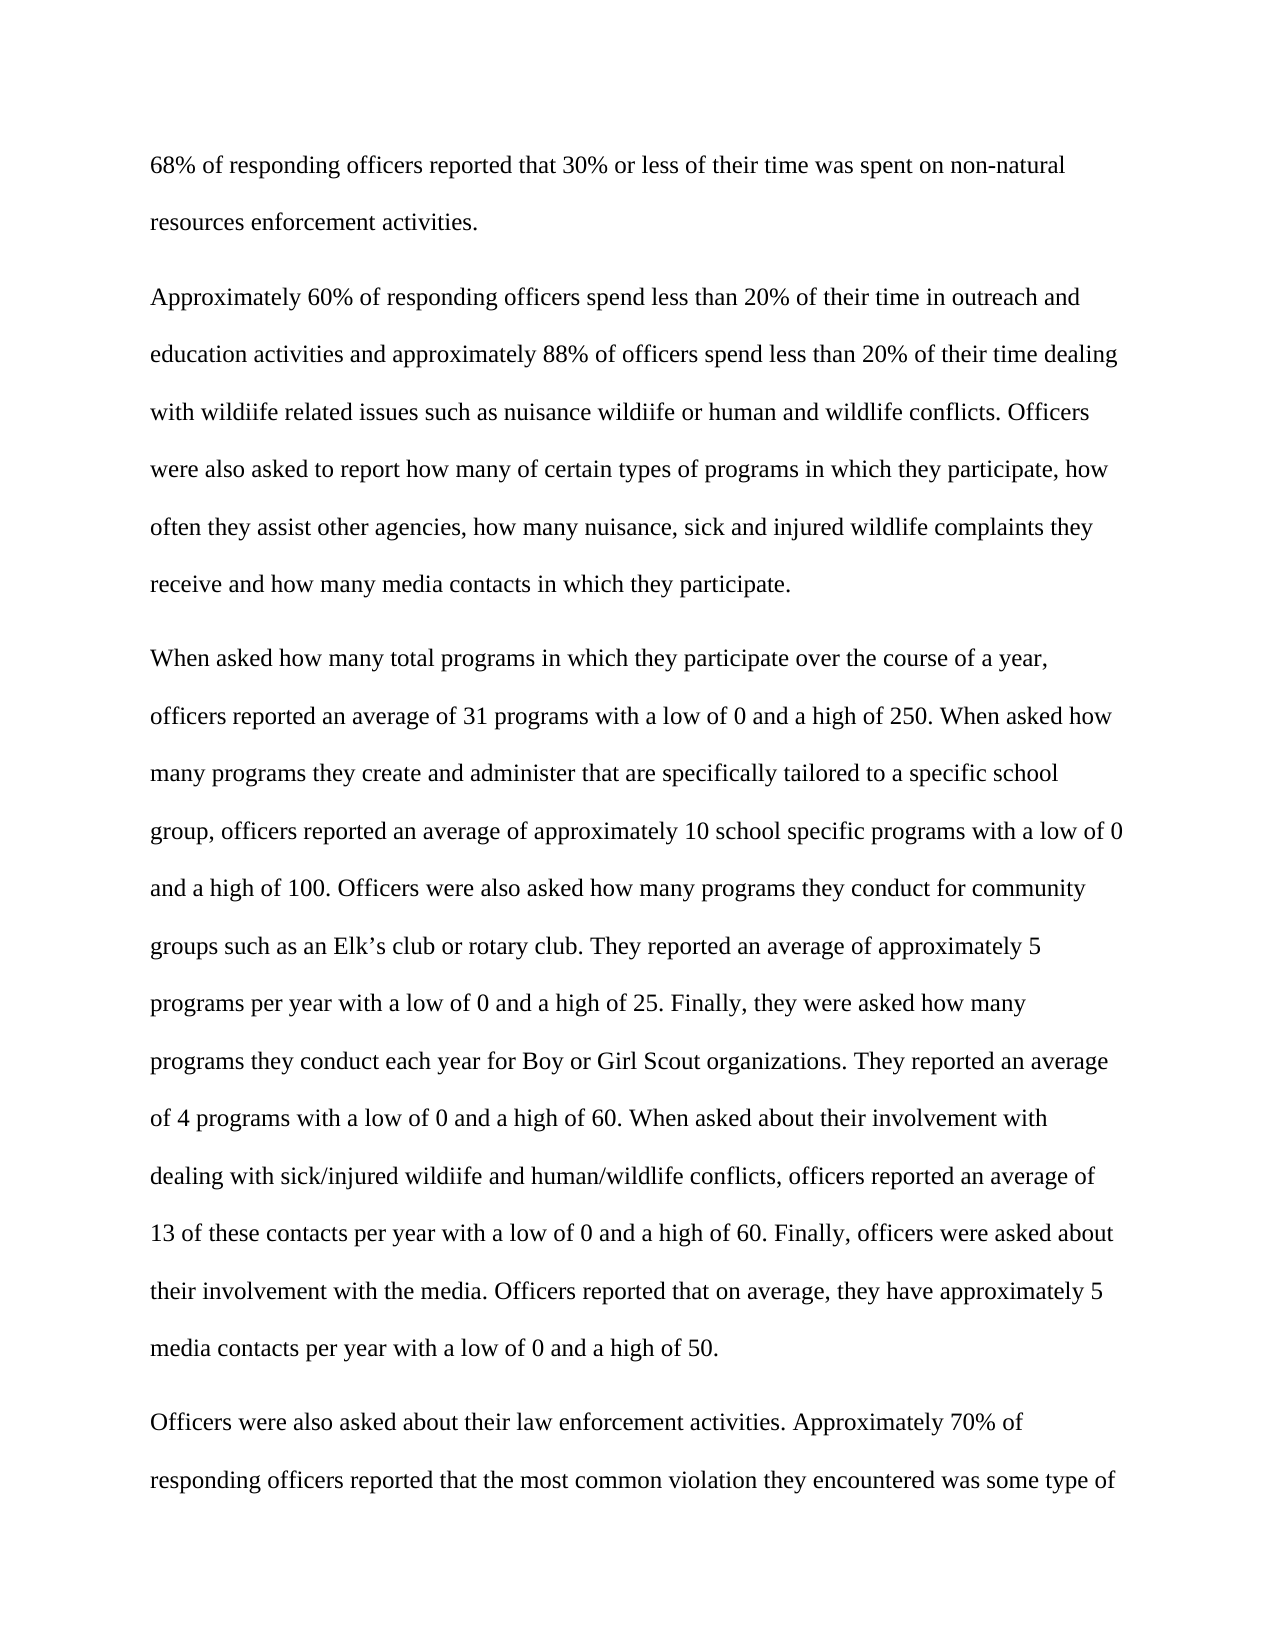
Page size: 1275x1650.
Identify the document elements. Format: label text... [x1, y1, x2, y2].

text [150, 1407, 1125, 1494]
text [150, 150, 1125, 236]
text When asked how many total programs in which they participate over the course of a year, officers reported an average of 31 programs with a low of 0 and a high of 250. When asked how many programs they create and administer that are specifically tailored to a specific school group, officers reported an average of approximately 10 school specific programs with a low of 0 and a high of 100. Officers were also asked how many programs they conduct for community groups such as an Elk’s club or rotary club. They reported an average of approximately 5 programs per year with a low of 0 and a high of 25. Finally, they were asked how many programs they conduct each year for Boy or Girl Scout organizations. They reported an average of 4 programs with a low of 0 and a high of 60. When asked about their involvement with dealing with sick/injured wildiife and human/wildlife conflicts, officers reported an average of 13 of these contacts per year with a low of 0 and a high of 60. Finally, officers were asked about their involvement with the media. Officers reported that on average, they have approximately 5 media contacts per year with a low of 0 and a high of 50. [150, 643, 1125, 1362]
text Approximately 60% of responding officers spend less than 20% of their time in outreach and education activities and approximately 88% of officers spend less than 20% of their time dealing with wildiife related issues such as nuisance wildiife or human and wildlife conflicts. Officers were also asked to report how many of certain types of programs in which they participate, how often they assist other agencies, how many nuisance, sick and injured wildlife complaints they receive and how many media contacts in which they participate. [150, 282, 1125, 598]
